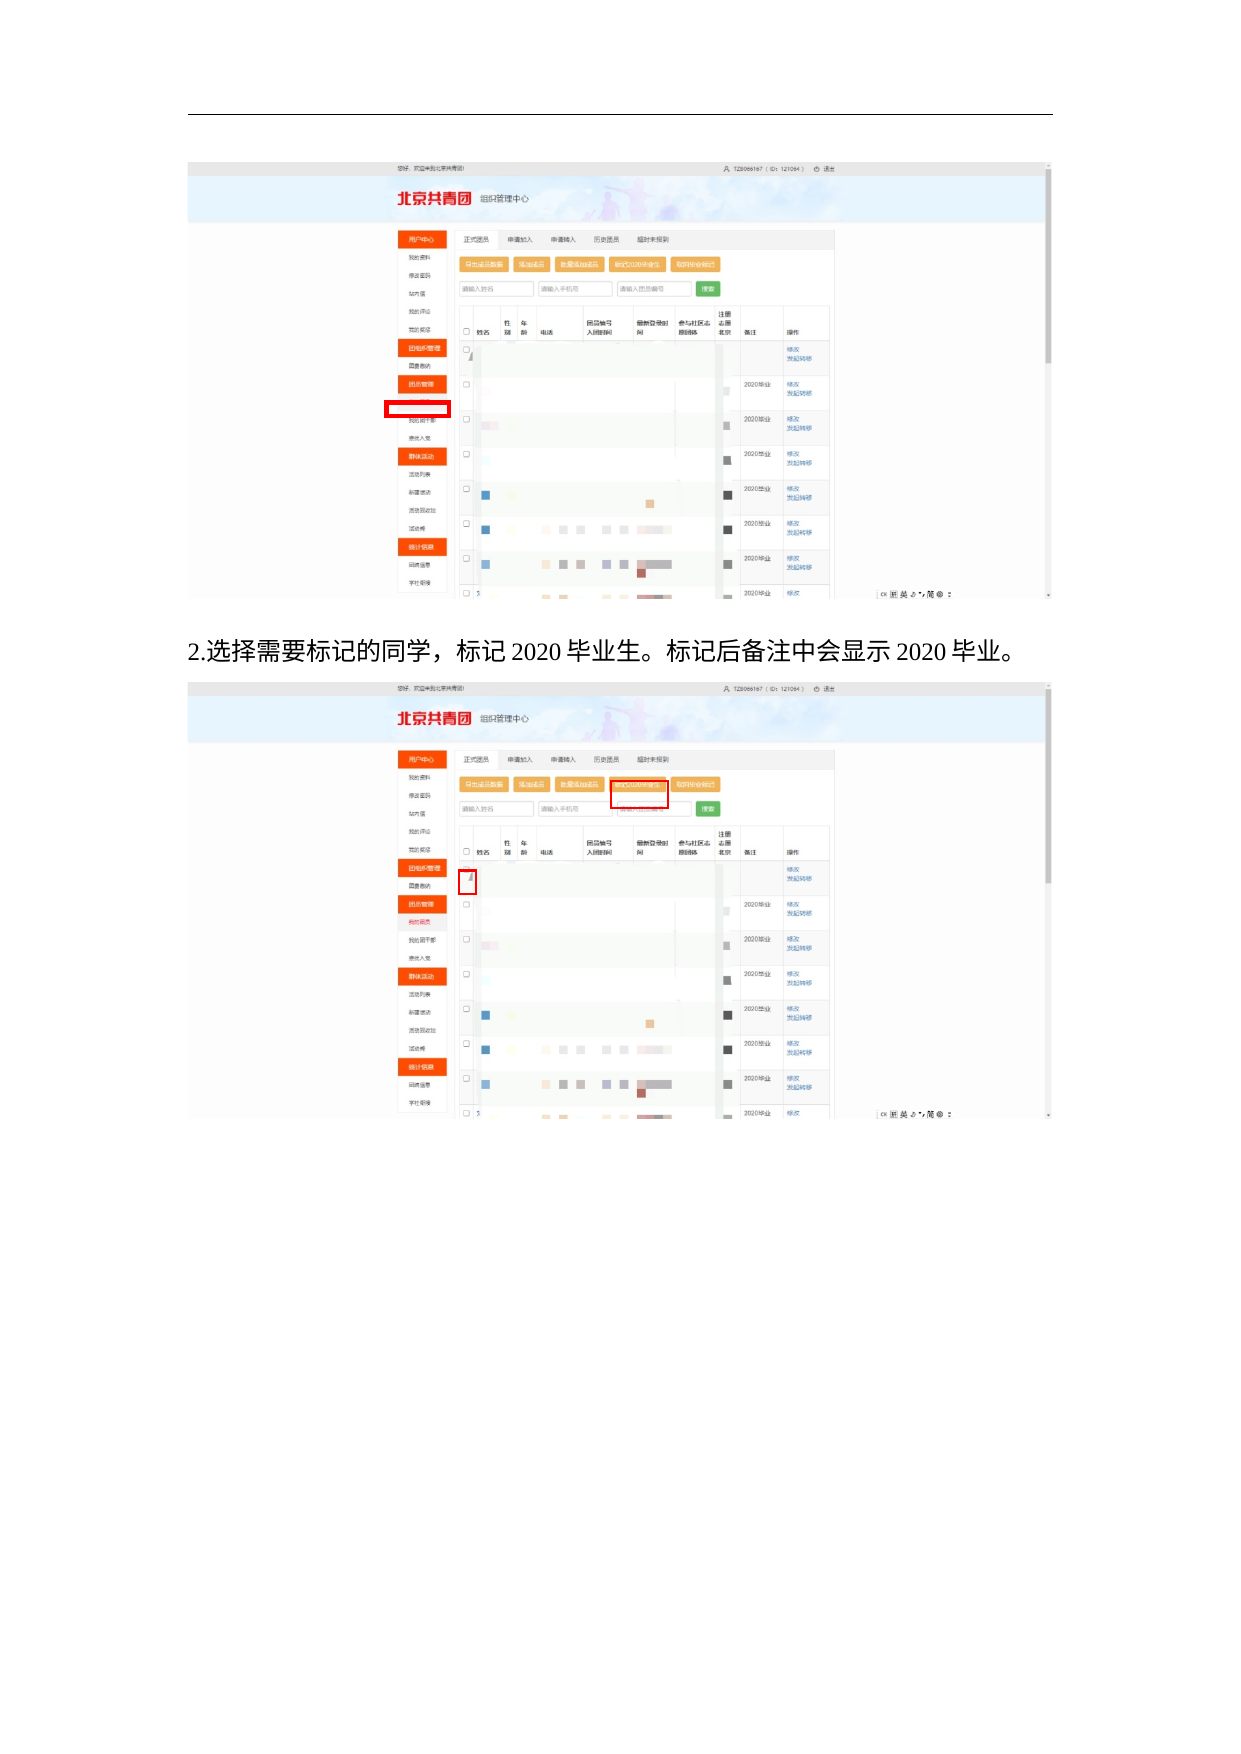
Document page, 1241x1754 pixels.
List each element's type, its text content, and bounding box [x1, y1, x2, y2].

picture [187, 682, 1052, 1119]
picture [187, 162, 1052, 599]
text 2.选择需要标记的同学，标记2020毕业生。标记后备注中会显示2020毕业。 [187, 617, 1053, 682]
